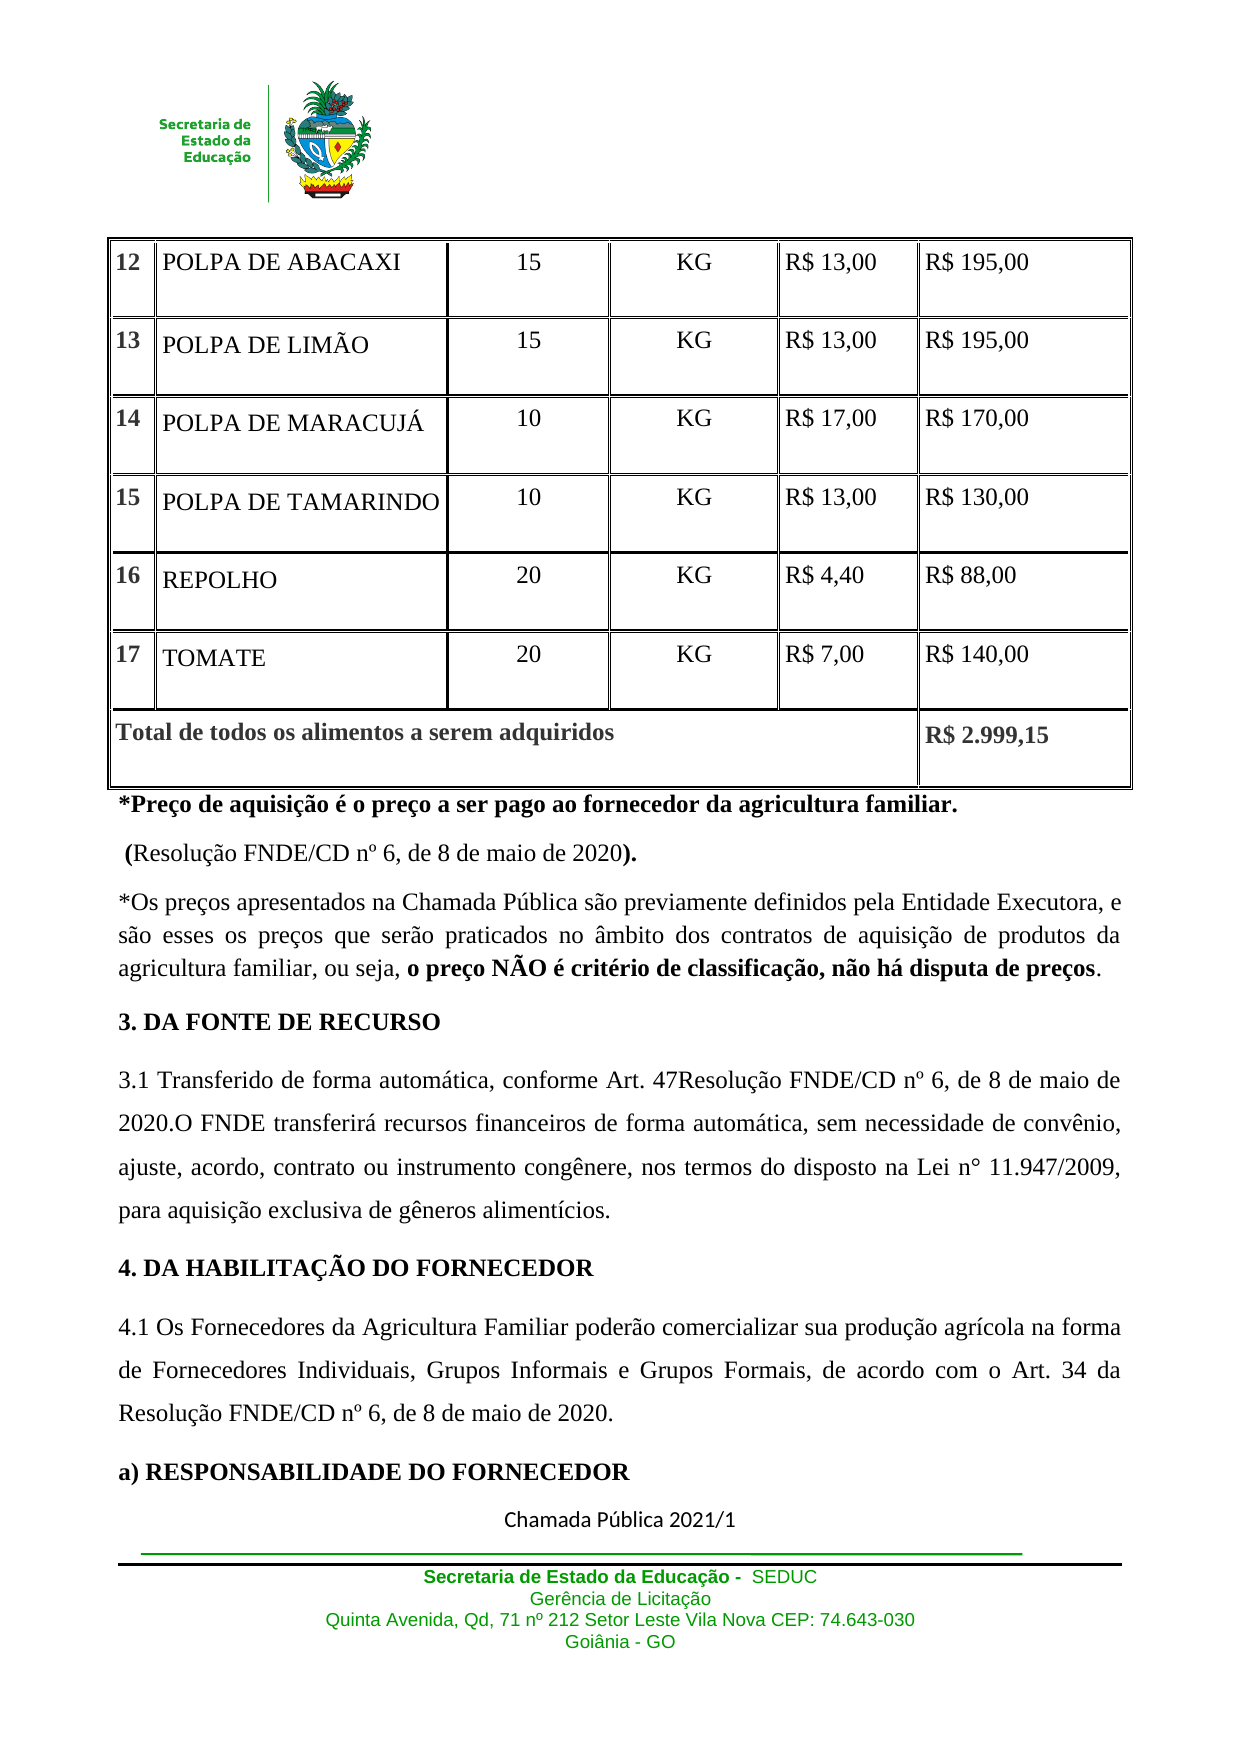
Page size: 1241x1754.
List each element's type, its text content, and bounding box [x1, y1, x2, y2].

text 4.1 Os Fornecedores da Agricultura Familiar poderão comercializar sua produção agrícola na forma de Fornecedores Individuais, Grupos Informais e Grupos Formais, de acordo com o Art. 34 da Resolução FNDE/CD nº 6, de 8 de maio de 2020. [118, 1312, 1122, 1427]
table_cell R$ 13,00 [780, 476, 917, 551]
table_cell R$ 130,00 [920, 473, 1130, 551]
table_cell REPOLHO [157, 554, 446, 629]
table_cell R$ 7,00 [780, 633, 917, 708]
table_cell KG [611, 554, 777, 629]
table_cell R$ 13,00 [779, 241, 918, 316]
table_cell R$ 13,00 [780, 319, 917, 394]
text *Preço de aquisição é o preço a ser pago ao fornecedor da agricultura familiar. [118, 790, 1122, 818]
table_cell Total de todos os alimentos a serem adquiridos [109, 708, 918, 786]
table_cell 15 [111, 473, 154, 551]
table_cell R$ 170,00 [920, 394, 1130, 472]
table_cell KG [610, 241, 779, 316]
table_cell POLPA DE LIMÃO [157, 319, 446, 394]
text 4. DA HABILITAÇÃO DO FORNECEDOR [118, 1253, 1122, 1282]
table_cell R$ 195,00 [919, 316, 1131, 394]
text 3.1 Transferido de forma automática, conforme Art. 47Resolução FNDE/CD nº 6, de 8 de maio de 2020.O FNDE transferirá recursos financeiros de forma automática, sem necessidade de convênio, ajuste, acordo, contrato ou instrumento congênere, nos termos do disposto na Lei n° 11.947/2009, para aquisição exclusiva de gêneros alimentícios. [118, 1065, 1122, 1223]
table_cell 12 [111, 241, 156, 316]
table_cell POLPA DE TAMARINDO [157, 476, 446, 551]
table_cell 15 [449, 319, 608, 394]
table_cell R$ 17,00 [780, 398, 917, 472]
table_cell R$ 88,00 [920, 551, 1130, 629]
picture [118, 73, 412, 210]
table_cell 17 [111, 629, 154, 708]
table_cell 20 [449, 554, 608, 629]
table_cell 10 [449, 398, 608, 472]
table_cell 14 [111, 394, 154, 472]
table_cell 15 [447, 241, 610, 316]
table_cell KG [611, 319, 777, 394]
table_cell R$ 2.999,15 [919, 708, 1131, 786]
table_cell 16 [111, 551, 154, 629]
table_cell POLPA DE ABACAXI [156, 241, 447, 316]
table_cell TOMATE [157, 633, 446, 708]
table_cell 13 [109, 316, 156, 394]
text a) RESPONSABILIDADE DO FORNECEDOR [118, 1457, 1110, 1486]
table_cell 20 [449, 633, 608, 708]
table_cell POLPA DE MARACUJÁ [157, 398, 446, 472]
table_cell R$ 195,00 [919, 241, 1130, 316]
text (Resolução FNDE/CD nº 6, de 8 de maio de 2020). [118, 838, 1122, 867]
table_cell KG [611, 476, 777, 551]
table_cell KG [611, 398, 777, 472]
table_cell R$ 4,40 [780, 554, 917, 629]
table_cell KG [611, 633, 777, 708]
table_cell 10 [449, 476, 608, 551]
table_cell R$ 140,00 [920, 629, 1130, 708]
text *Os preços apresentados na Chamada Pública são previamente definidos pela Entidade Executora, e são esses os preços que serão praticados no âmbito dos contratos de aquisição de produtos da agricultura familiar, ou seja, o preço NÃO é critério de classificação, não há disputa de preços. [118, 887, 1122, 982]
text 3. DA FONTE DE RECURSO [118, 1007, 1122, 1035]
